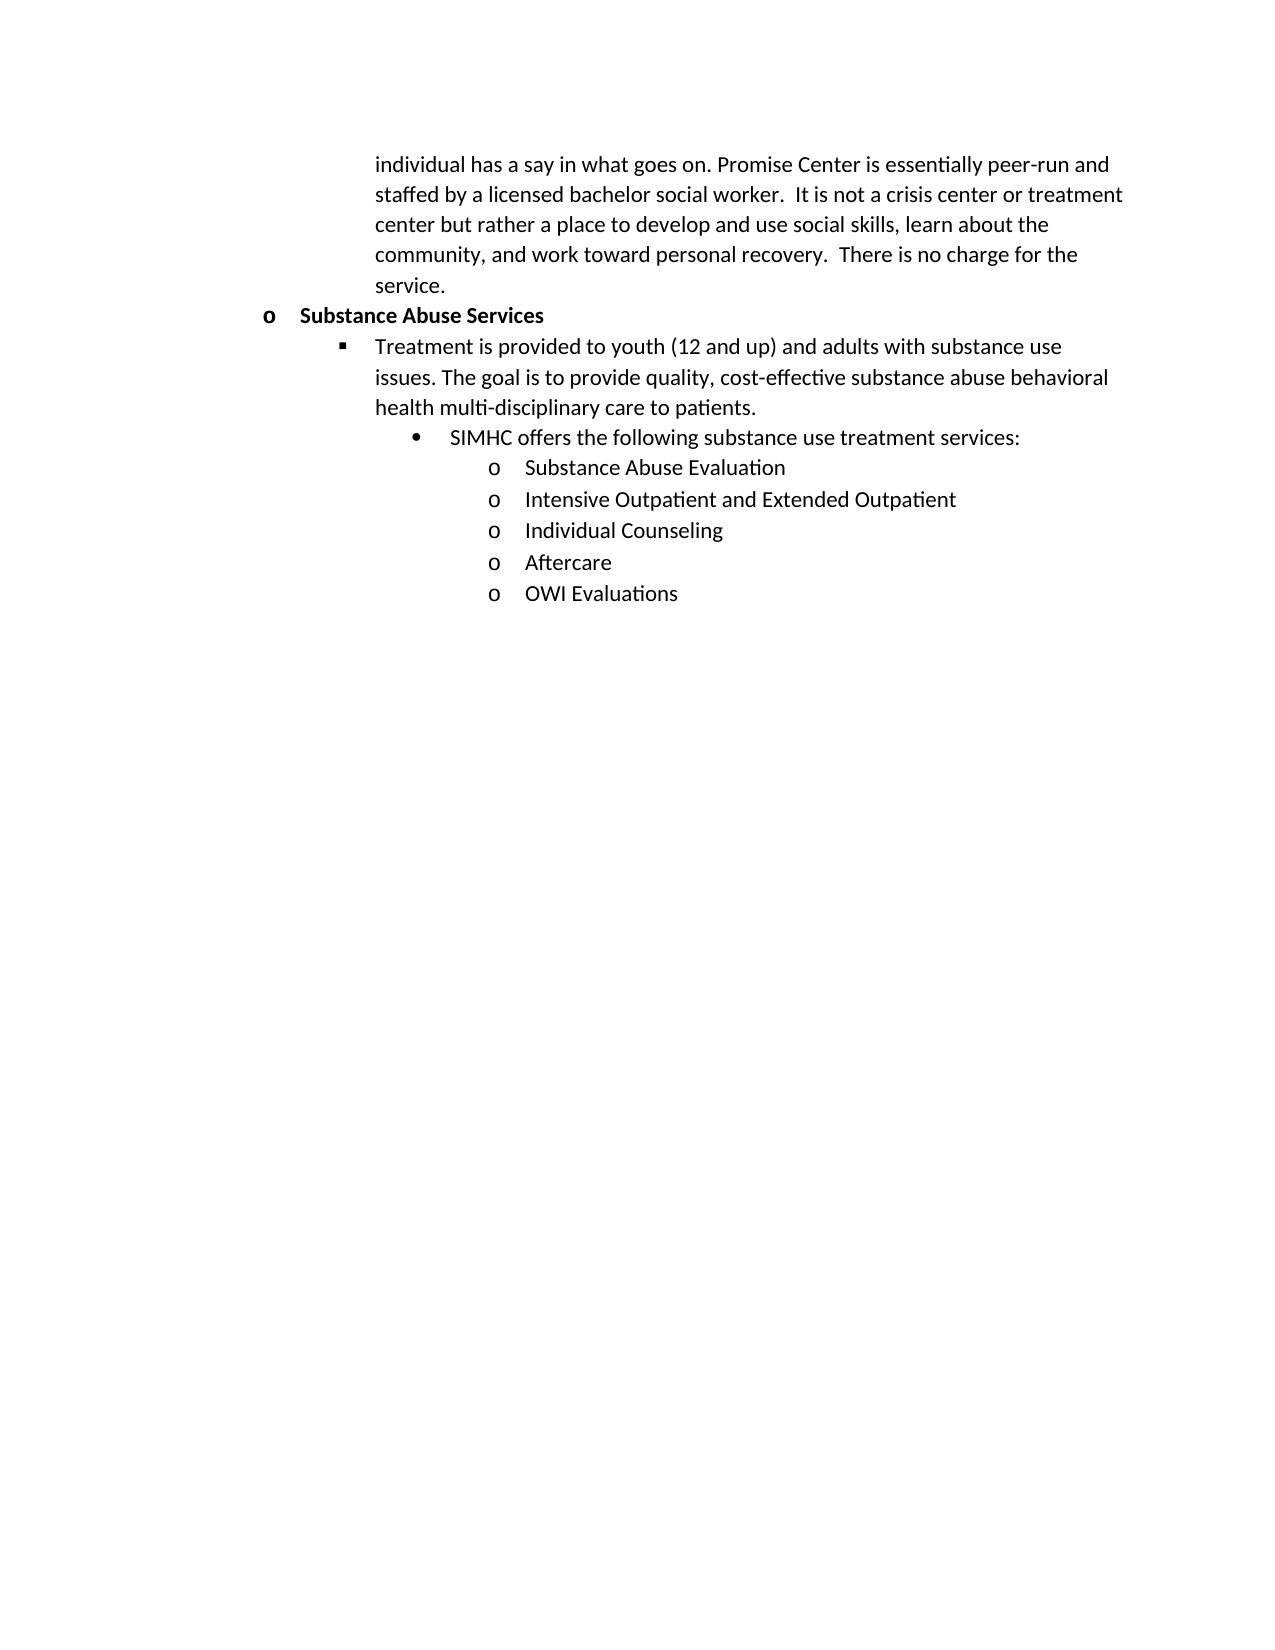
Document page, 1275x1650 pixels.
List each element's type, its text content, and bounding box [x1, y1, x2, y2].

list Intensive Outpatient and Extended Outpatient [487, 485, 1125, 514]
list SIMHC offers the following substance use treatment services: [412, 423, 1125, 451]
list Treatment is provided to youth (12 and up) and adults with substance use issues. The goal is to provide quality, cost-effective substance abuse behavioral health multi-disciplinary care to patients. [337, 332, 1125, 421]
list Substance Abuse Evaluation [487, 453, 1125, 482]
list Individual Counseling [487, 516, 1125, 545]
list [337, 150, 1125, 299]
list OWI Evaluations [487, 579, 1125, 608]
list Substance Abuse Services [262, 301, 1125, 330]
list Aftercare [487, 548, 1125, 577]
